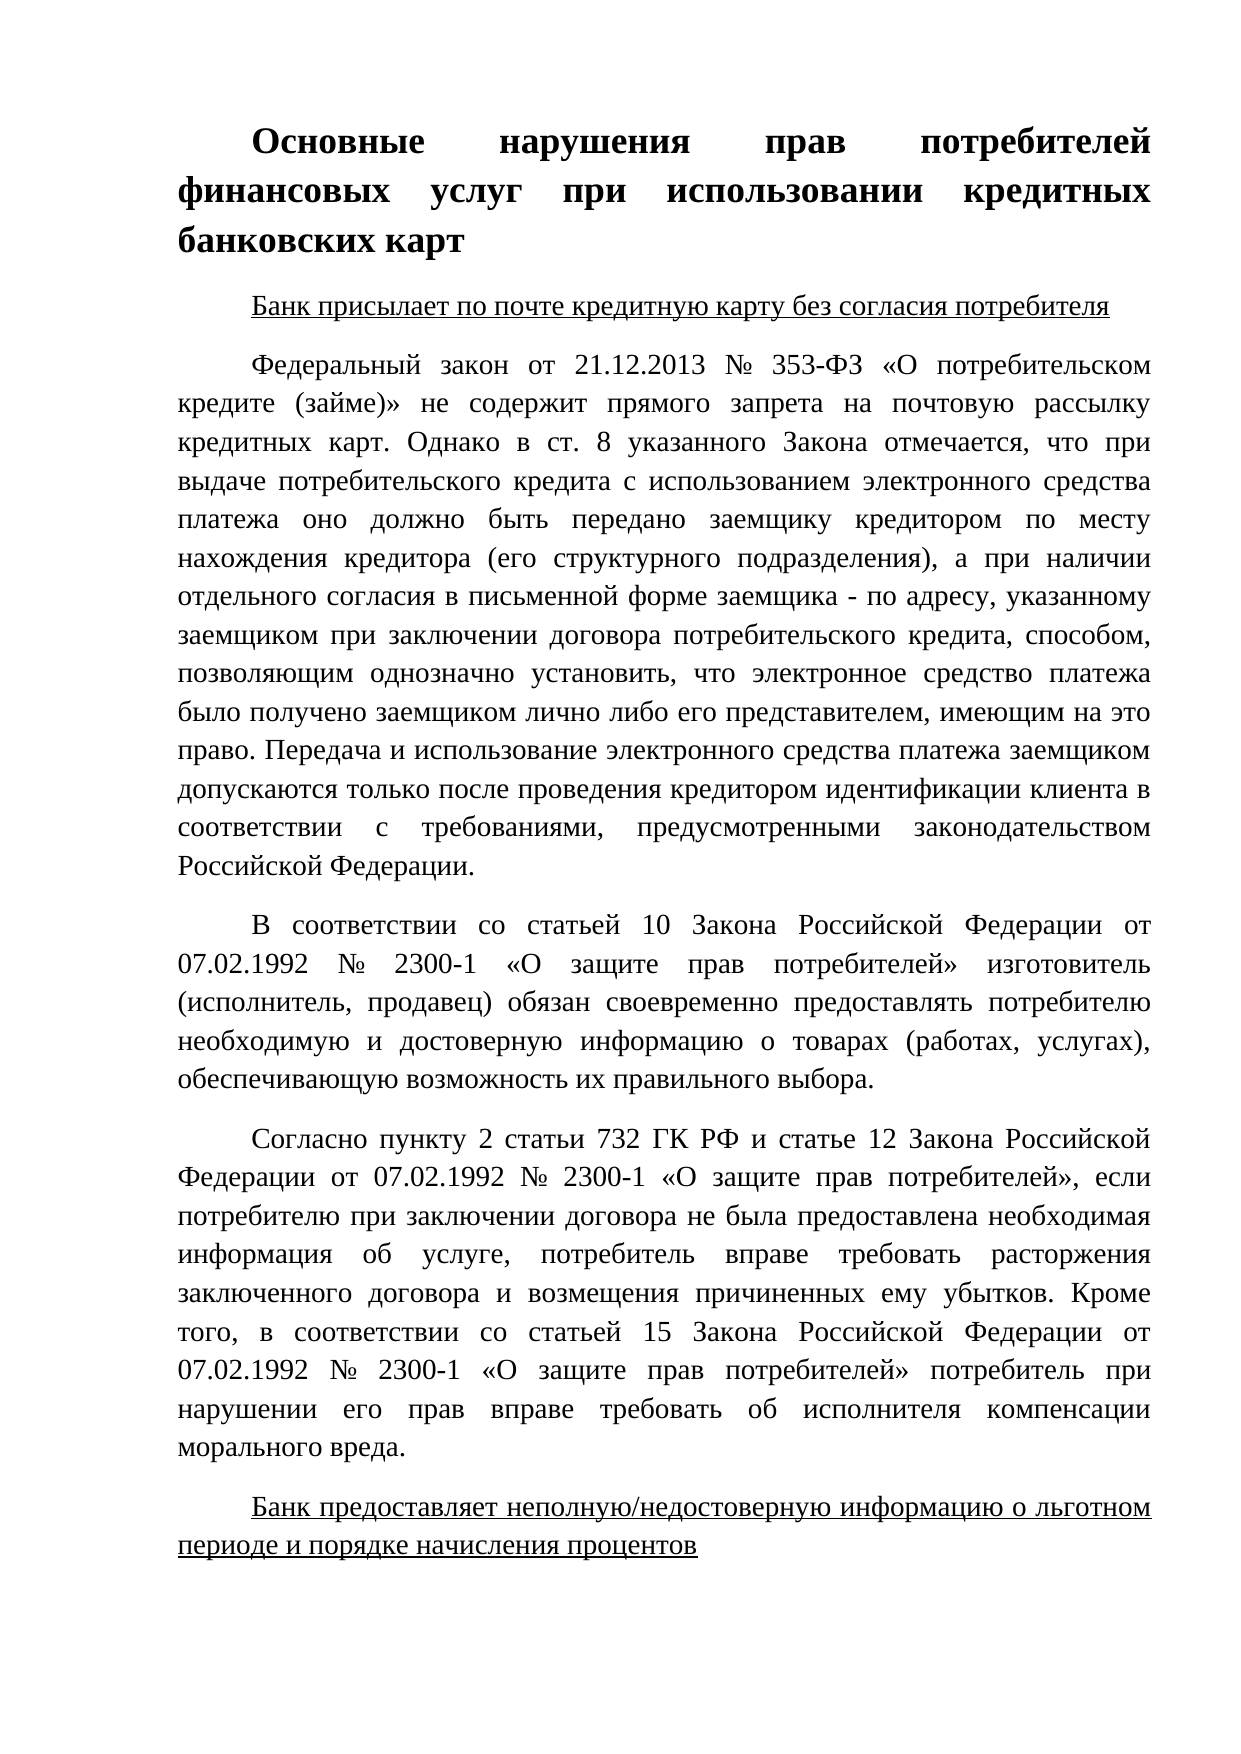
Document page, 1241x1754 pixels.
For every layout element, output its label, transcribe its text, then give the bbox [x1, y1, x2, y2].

text Банк предоставляет неполную/недостоверную информацию о льготном периоде и порядке начисления процентов [177, 1489, 1152, 1561]
text Федеральный закон от 21.12.2013 № 353-ФЗ «О потребительском кредите (займе)» не содержит прямого запрета на почтовую рассылку кредитных карт. Однако в ст. 8 указанного Закона отмечается, что при выдаче потребительского кредита с использованием электронного средства платежа оно должно быть передано заемщику кредитором по месту нахождения кредитора (его структурного подразделения), а при наличии отдельного согласия в письменной форме заемщика - по адресу, указанному заемщиком при заключении договора потребительского кредита, способом, позволяющим однозначно установить, что электронное средство платежа было получено заемщиком лично либо его представителем, имеющим на это право. Передача и использование электронного средства платежа заемщиком допускаются только после проведения кредитором идентификации клиента в соответствии с требованиями, предусмотренными законодательством Российской Федерации. [177, 347, 1152, 882]
text Банк присылает по почте кредитную карту без согласия потребителя [177, 288, 1152, 321]
text Основные нарушения прав потребителей финансовых услуг при использовании кредитных банковских карт [177, 118, 1152, 260]
text В соответствии со статьей 10 Закона Российской Федерации от 07.02.1992 № 2300-1 «О защите прав потребителей» изготовитель (исполнитель, продавец) обязан своевременно предоставлять потребителю необходимую и достоверную информацию о товарах (работах, услугах), обеспечивающую возможность их правильного выбора. [177, 907, 1152, 1095]
text Согласно пункту 2 статьи 732 ГК РФ и статье 12 Закона Российской Федерации от 07.02.1992 № 2300-1 «О защите прав потребителей», если потребителю при заключении договора не была предоставлена необходимая информация об услуге, потребитель вправе требовать расторжения заключенного договора и возмещения причиненных ему убытков. Кроме того, в соответствии со статьей 15 Закона Российской Федерации от 07.02.1992 № 2300-1 «О защите прав потребителей» потребитель при нарушении его прав вправе требовать об исполнителя компенсации морального вреда. [177, 1121, 1152, 1463]
